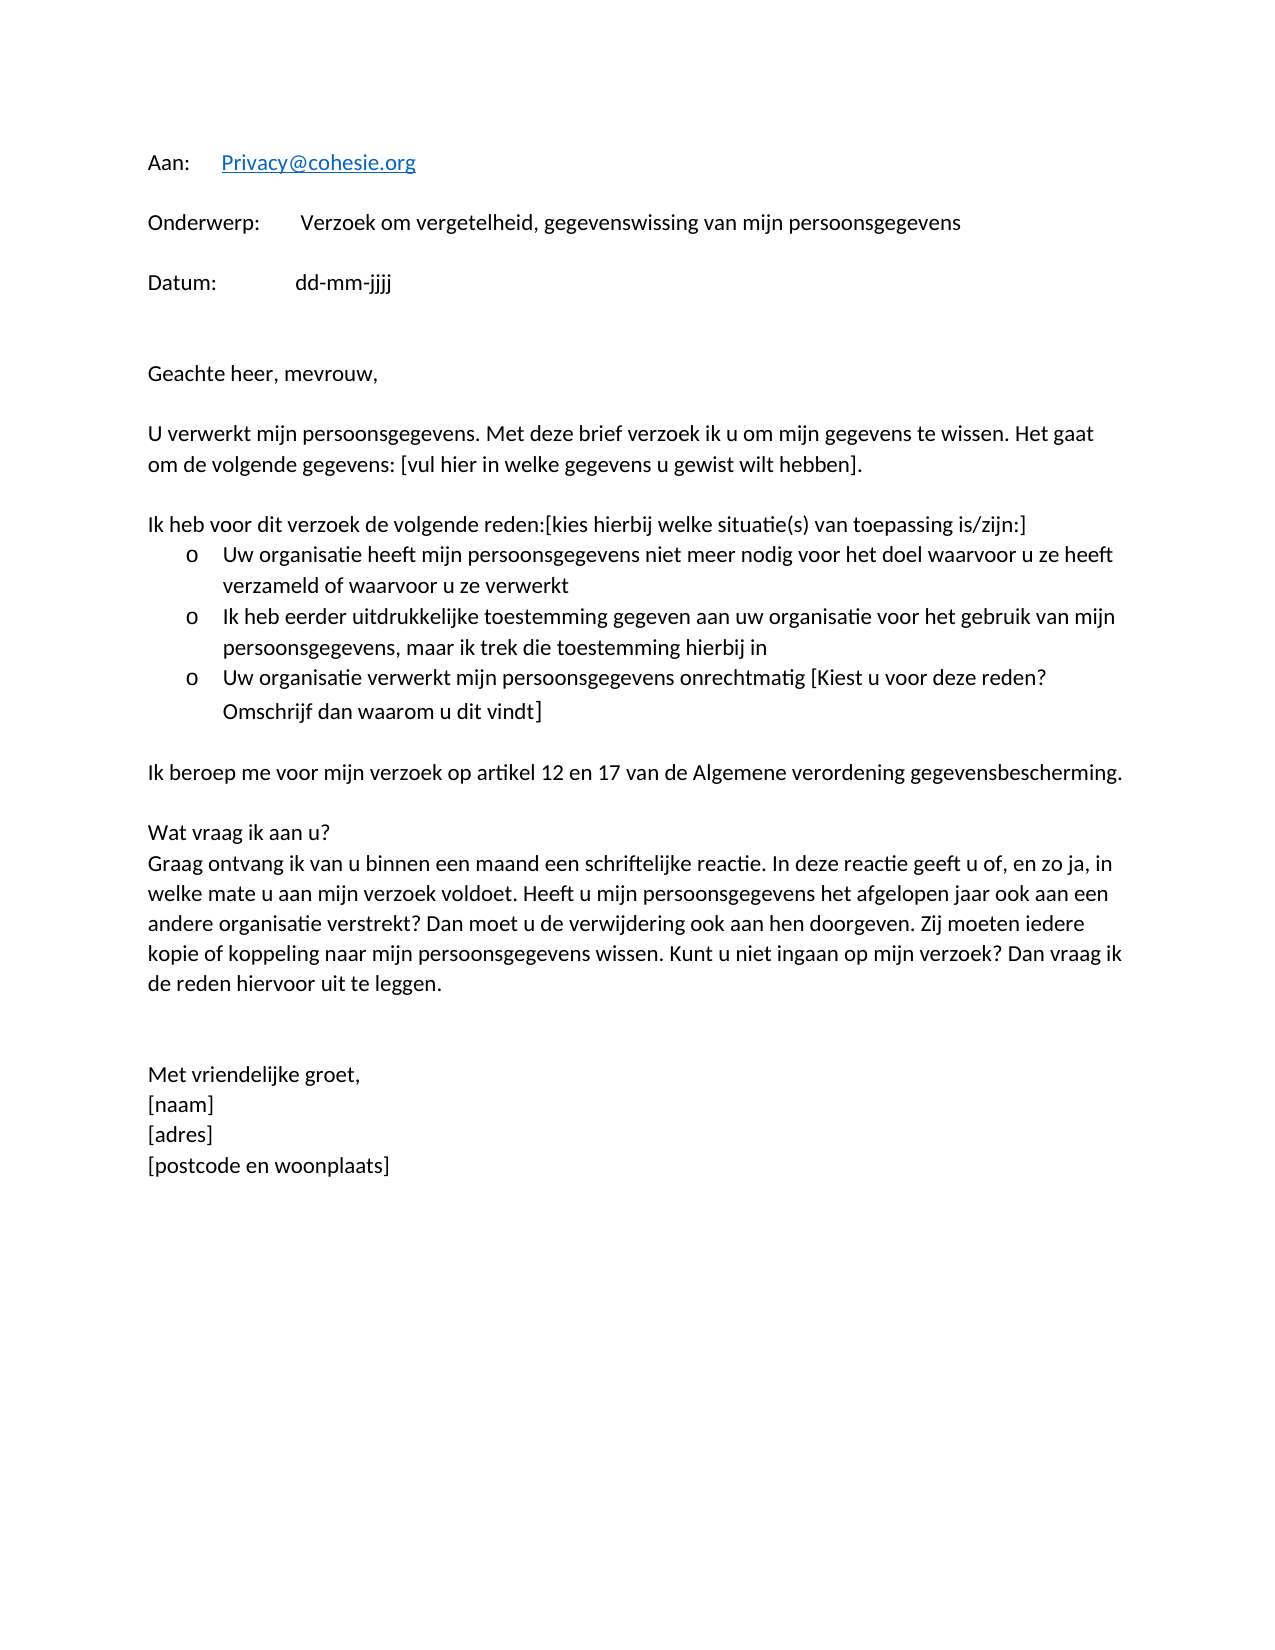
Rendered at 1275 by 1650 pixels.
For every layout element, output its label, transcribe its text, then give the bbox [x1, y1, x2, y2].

text Ik beroep me voor mijn verzoek op artikel 12 en 17 van de Algemene verordening gegevensbescherming. [148, 758, 1127, 786]
text [naam] [148, 1090, 1127, 1118]
list Uw organisatie heeft mijn persoonsgegevens niet meer nodig voor het doel waarvoor u ze heeft verzameld of waarvoor u ze verwerkt [185, 540, 1127, 600]
text [adres] [148, 1121, 1127, 1149]
text Wat vraag ik aan u? [148, 818, 1127, 847]
text Aan: Privacy@cohesie.org [148, 148, 1127, 176]
text Ik heb voor dit verzoek de volgende reden:[kies hierbij welke situatie(s) van toepassing is/zijn:] [148, 510, 1127, 538]
text U verwerkt mijn persoonsgegevens. Met deze brief verzoek ik u om mijn gegevens te wissen. Het gaat om de volgende gegevens: [vul hier in welke gegevens u gewist wilt hebben]. [148, 419, 1127, 478]
list Ik heb eerder uitdrukkelijke toestemming gegeven aan uw organisatie voor het gebruik van mijn persoonsgegevens, maar ik trek die toestemming hierbij in [185, 602, 1127, 661]
list Uw organisatie verwerkt mijn persoonsgegevens onrechtmatig [Kiest u voor deze reden? Omschrijf dan waarom u dit vindt] [185, 663, 1127, 726]
text Datum: dd-mm-jjjj [148, 268, 1127, 296]
text Graag ontvang ik van u binnen een maand een schriftelijke reactie. In deze reactie geeft u of, en zo ja, in welke mate u aan mijn verzoek voldoet. Heeft u mijn persoonsgegevens het afgelopen jaar ook aan een andere organisatie verstrekt? Dan moet u de verwijdering ook aan hen doorgeven. Zij moeten iedere kopie of koppeling naar mijn persoonsgegevens wissen. Kunt u niet ingaan op mijn verzoek? Dan vraag ik de reden hiervoor uit te leggen. [148, 849, 1127, 1028]
text Met vriendelijke groet, [148, 1060, 1127, 1088]
text Onderwerp: Verzoek om vergetelheid, gegevenswissing van mijn persoonsgegevens [148, 208, 1127, 236]
text [postcode en woonplaats] [148, 1151, 1127, 1179]
text Geachte heer, mevrouw, [148, 359, 1127, 387]
